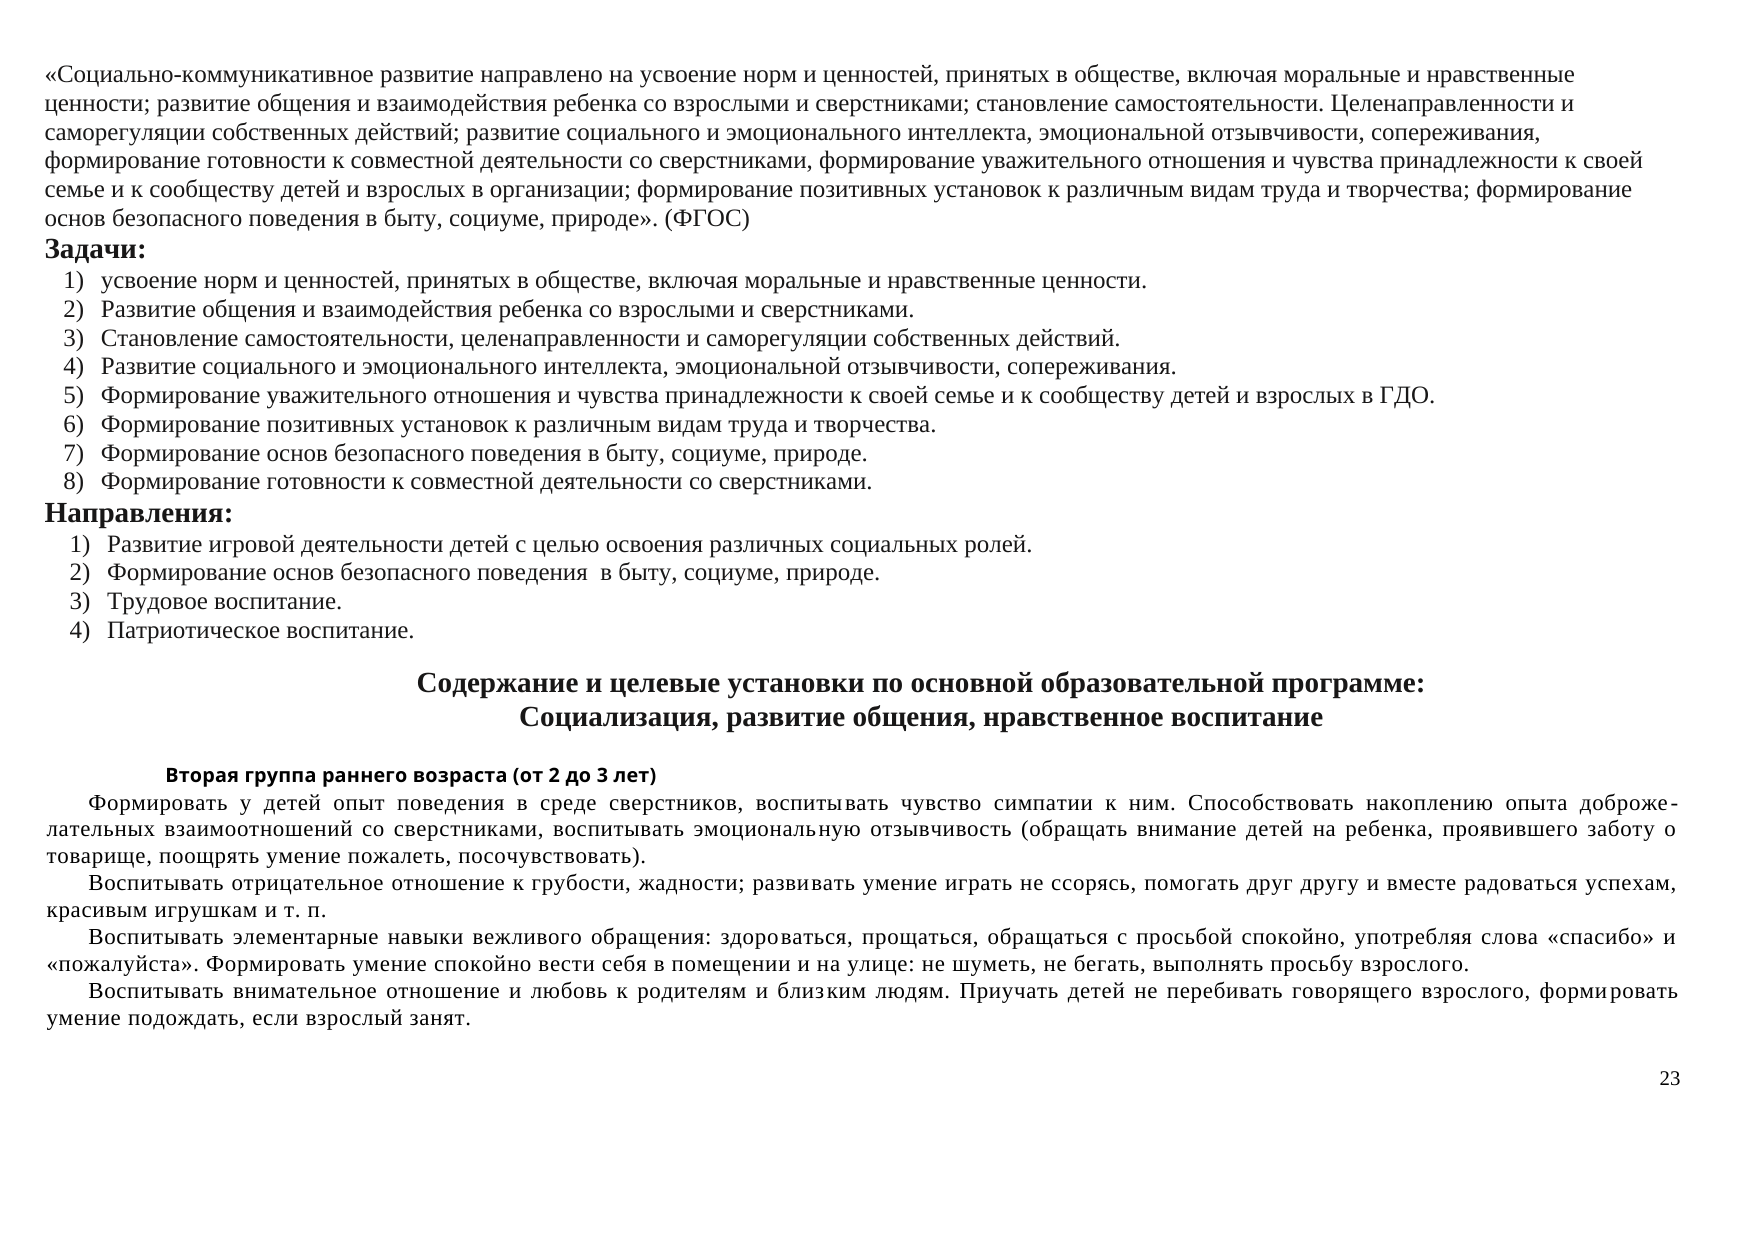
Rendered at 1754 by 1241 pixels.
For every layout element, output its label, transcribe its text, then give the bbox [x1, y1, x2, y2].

list Становление самостоятельности, целенаправленности и саморегуляции собственных действий. [63, 323, 1682, 351]
list Патриотическое воспитание. [69, 615, 1682, 644]
text Воспитывать внимательное отношение и любовь к родителям и близким людям. Приучать детей не перебивать говорящего взрослого, формировать умение подождать, если взрослый занят. [46, 977, 1678, 1031]
list Формирование основ безопасного поведения в быту, социуме, природе. [69, 557, 1682, 586]
list Развитие общения и взаимодействия ребенка со взрослыми и сверстниками. [63, 294, 1682, 323]
list Развитие игровой деятельности детей с целью освоения различных социальных ролей. [69, 529, 1682, 557]
text Вторая группа раннего возраста (от 2 до 3 лет) [165, 766, 1441, 787]
list Развитие социального и эмоционального интеллекта, эмоциональной отзывчивости, сопереживания. [63, 351, 1682, 380]
text Направления: [44, 495, 1682, 529]
list Формирование позитивных установок к различным видам труда и творчества. [63, 409, 1682, 438]
text Содержание и целевые установки по основной образовательной программе: [161, 665, 1682, 699]
text Формировать у детей опыт поведения в среде сверстников, воспитывать чувство симпатии к ним. Способствовать накоплению опыта доброжелательных взаимоотношений со сверстниками, воспитывать эмоциональную отзывчивость (обращать внимание детей на ребенка, проявившего заботу о товарище, поощрять умение пожалеть, посочувствовать). [46, 788, 1678, 869]
text Воспитывать отрицательное отношение к грубости, жадности; развивать умение играть не ссорясь, помогать друг другу и вместе радоваться успехам, красивым игрушкам и т. п. [46, 869, 1678, 923]
text Социализация, развитие общения, нравственное воспитание [161, 699, 1682, 732]
text «Социально-коммуникативное развитие направлено на усвоение норм и ценностей, принятых в обществе, включая моральные и нравственные ценности; развитие общения и взаимодействия ребенка со взрослыми и сверстниками; становление самостоятельности. Целенаправленности и саморегуляции собственных действий; развитие социального и эмоционального интеллекта, эмоциональной отзывчивости, сопереживания, формирование готовности к совместной деятельности со сверстниками, формирование уважительного отношения и чувства принадлежности к своей семье и к сообществу детей и взрослых в организации; формирование позитивных установок к различным видам труда и творчества; формирование основ безопасного поведения в быту, социуме, природе». (ФГОС) [44, 59, 1682, 232]
list Формирование готовности к совместной деятельности со сверстниками. [63, 466, 1682, 495]
list Формирование уважительного отношения и чувства принадлежности к своей семье и к сообществу детей и взрослых в ГДО. [63, 380, 1682, 409]
list Формирование основ безопасного поведения в быту, социуме, природе. [63, 438, 1682, 466]
text Воспитывать элементарные навыки вежливого обращения: здороваться, прощаться, обращаться с просьбой спокойно, употребляя слова «спасибо» и «пожалуйста». Формировать умение спокойно вести себя в помещении и на улице: не шуметь, не бегать, выполнять просьбу взрослого. [46, 923, 1678, 977]
text Задачи: [44, 232, 1682, 265]
list Трудовое воспитание. [69, 586, 1682, 615]
list усвоение норм и ценностей, принятых в обществе, включая моральные и нравственные ценности. [63, 265, 1682, 294]
